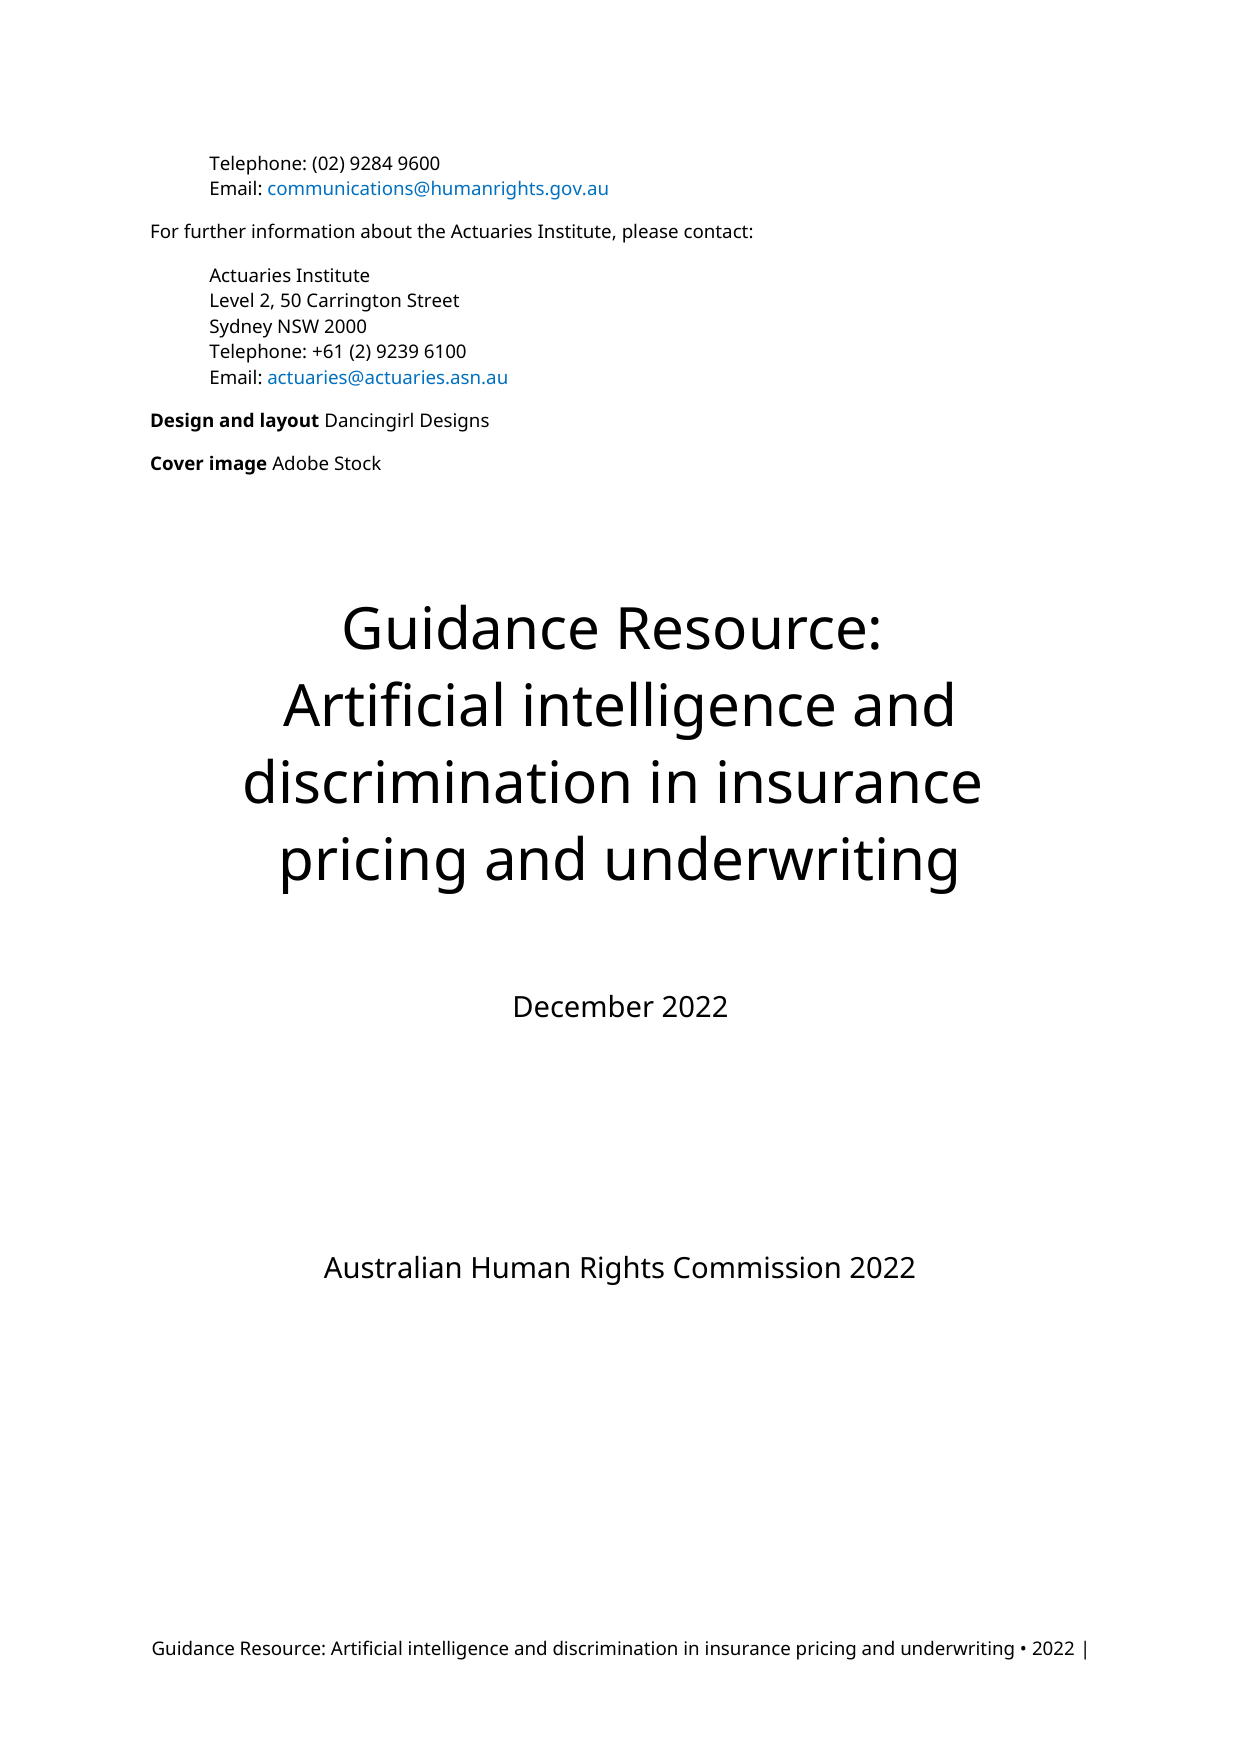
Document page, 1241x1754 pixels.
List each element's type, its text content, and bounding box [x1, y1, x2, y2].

text Telephone: +61 (2) 9239 6100 [209, 338, 1090, 364]
text Design and layout Dancingirl Designs [150, 407, 1090, 433]
text Email: communications@humanrights.gov.au [209, 176, 1090, 201]
subtitle Australian Human Rights Commission 2022 [150, 1247, 1090, 1287]
title Guidance Resource: Artificial intelligence and discrimination in insurance pricing and underwriting [150, 587, 1090, 896]
text Email: actuaries@actuaries.asn.au [209, 364, 1090, 389]
text Telephone: (02) 9284 9600 [209, 150, 1090, 176]
text Cover image Adobe Stock [150, 451, 1090, 476]
text Level 2, 50 Carrington Street [209, 287, 1090, 313]
text Sydney NSW 2000 [209, 313, 1090, 338]
text For further information about the Actuaries Institute, please contact: [150, 219, 1090, 244]
subtitle December 2022 [150, 986, 1090, 1026]
text Actuaries Institute [209, 262, 1090, 287]
